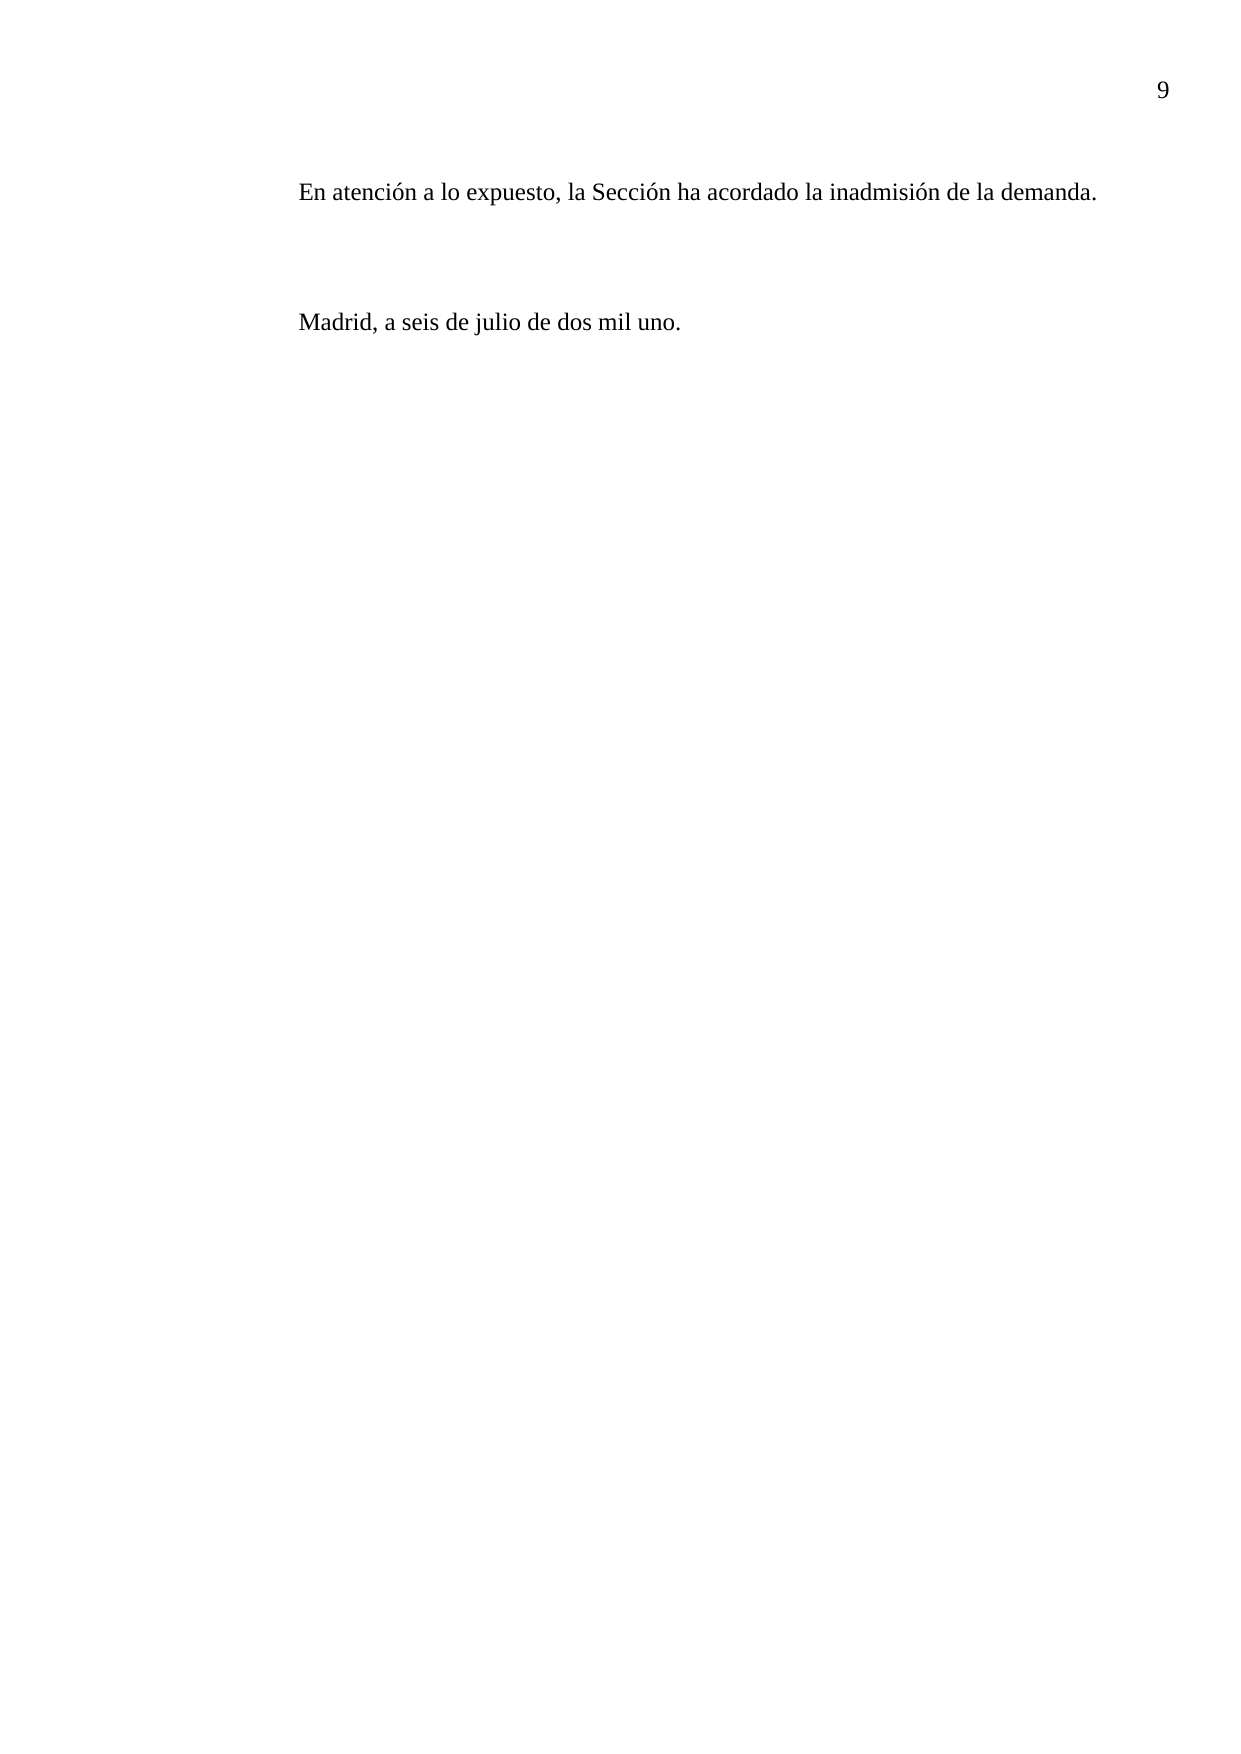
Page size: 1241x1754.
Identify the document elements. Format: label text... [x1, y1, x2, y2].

text Madrid, a seis de julio de dos mil uno. [224, 307, 1169, 335]
text En atención a lo expuesto, la Sección ha acordado la inadmisión de la demanda. [224, 177, 1169, 206]
